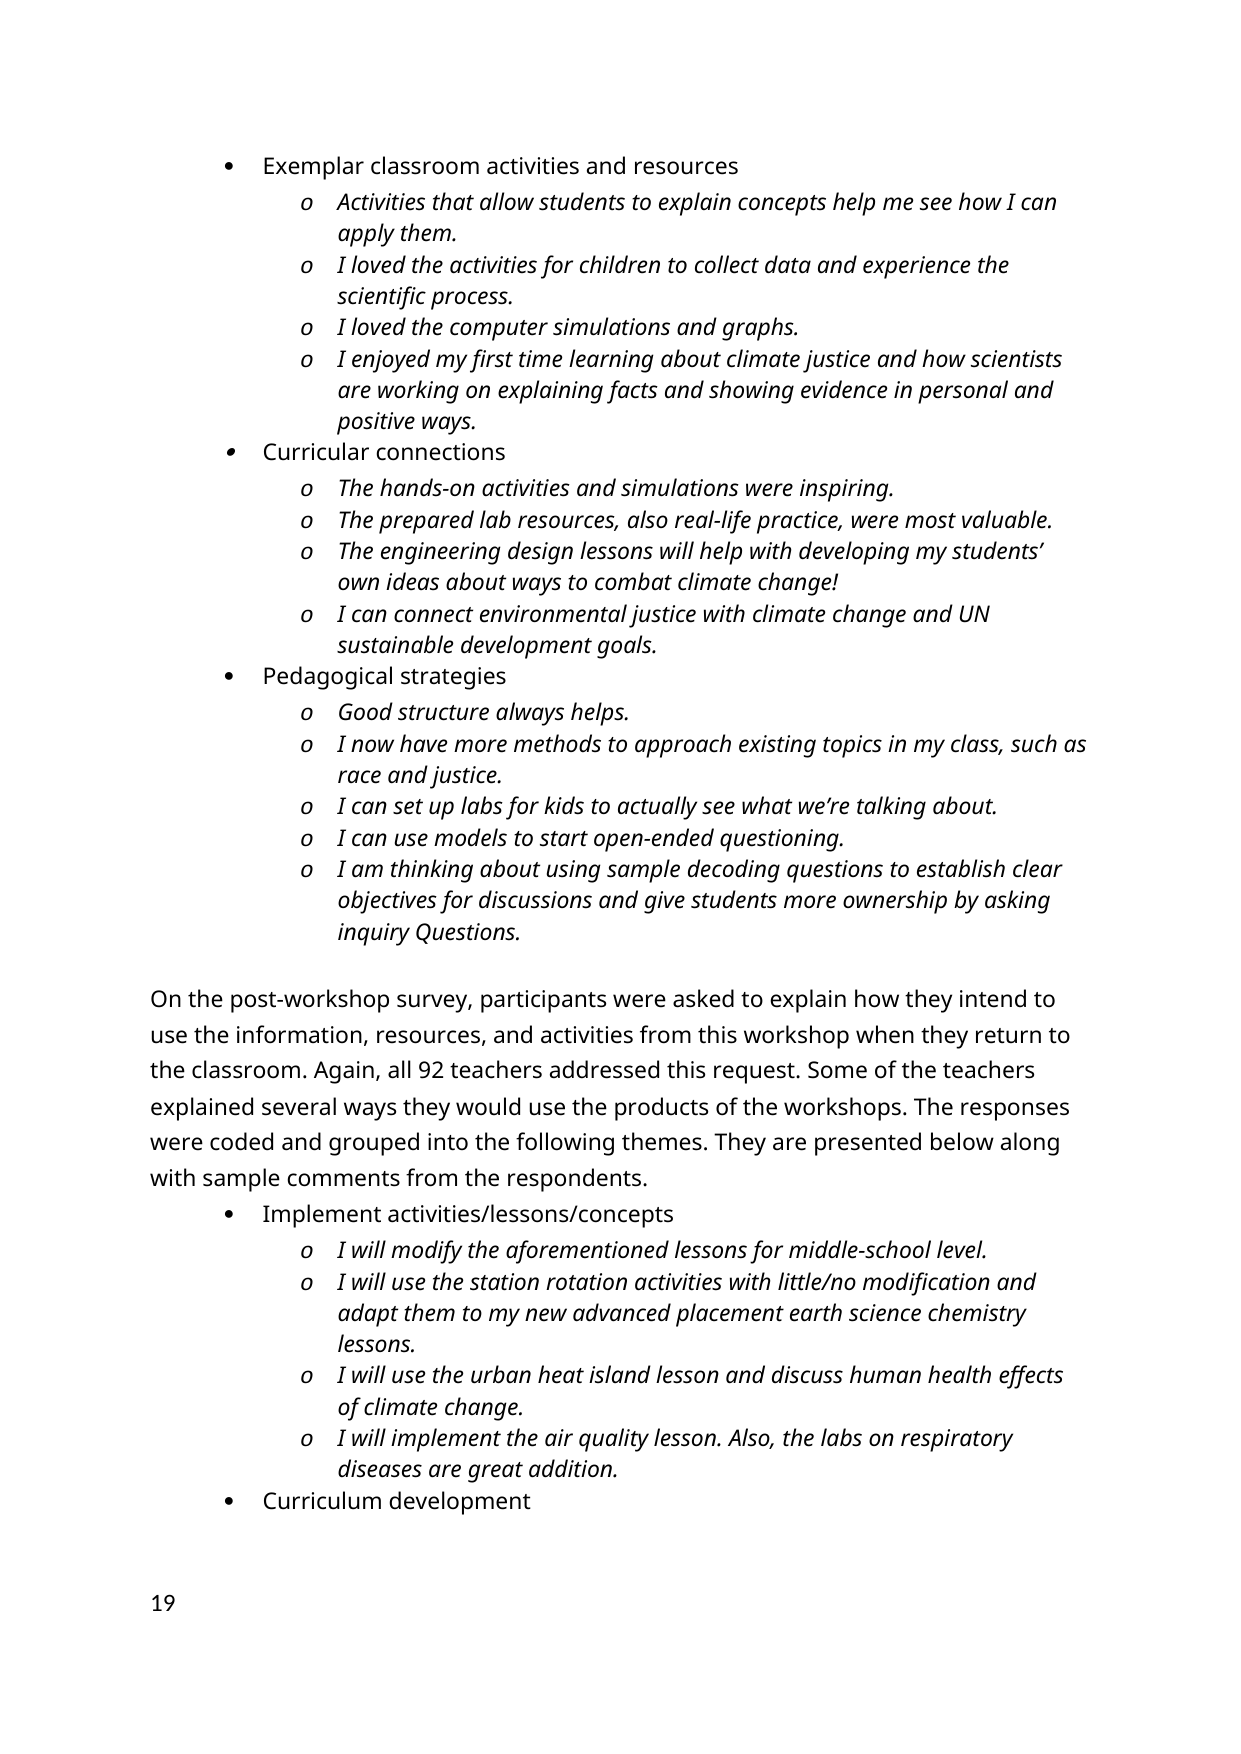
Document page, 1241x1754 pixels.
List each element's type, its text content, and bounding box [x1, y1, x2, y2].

list I will use the station rotation activities with little/no modification and adapt them to my new advanced placement earth science chemistry lessons. [300, 1266, 1090, 1359]
list I enjoyed my first time learning about climate justice and how scientists are working on explaining facts and showing evidence in personal and positive ways. [300, 342, 1090, 436]
list Curriculum development [225, 1484, 1090, 1516]
list Good structure always helps. [300, 696, 1090, 727]
list Curricular connections [225, 436, 1090, 468]
list I will use the urban heat island lesson and discuss human health effects of climate change. [300, 1359, 1090, 1422]
list Activities that allow students to explain concepts help me see how I can apply them. [300, 186, 1090, 248]
list Implement activities/lessons/concepts [225, 1198, 1090, 1229]
list Pedagogical strategies [225, 660, 1090, 691]
list The engineering design lessons will help with developing my students’ own ideas about ways to combat climate change! [300, 535, 1090, 598]
list The hands-on activities and simulations were inspiring. [300, 472, 1090, 504]
list I can use models to start open-ended questioning. [300, 821, 1090, 853]
list I loved the computer simulations and graphs. [300, 311, 1090, 342]
list I now have more methods to approach existing topics in my class, such as race and justice. [300, 727, 1090, 790]
list I can set up labs for kids to actually see what we’re talking about. [300, 790, 1090, 821]
list I loved the activities for children to collect data and experience the scientific process. [300, 248, 1090, 311]
list I can connect environmental justice with climate change and UN sustainable development goals. [300, 598, 1090, 660]
list The prepared lab resources, also real-life practice, were most valuable. [300, 504, 1090, 535]
list Exemplar classroom activities and resources [225, 150, 1090, 181]
list I am thinking about using sample decoding questions to establish clear objectives for discussions and give students more ownership by asking inquiry Questions. [300, 853, 1090, 947]
list On the post-workshop survey, participants were asked to explain how they intend to use the information, resources, and activities from this workshop when they return to the classroom. Again, all 92 teachers addressed this request. Some of the teachers explained several ways they would use the products of the workshops. The responses were coded and grouped into the following themes. They are presented below along with sample comments from the respondents. [150, 983, 1090, 1193]
list I will implement the air quality lesson. Also, the labs on respiratory diseases are great addition. [300, 1422, 1090, 1484]
list I will modify the aforementioned lessons for middle-school level. [300, 1234, 1090, 1266]
